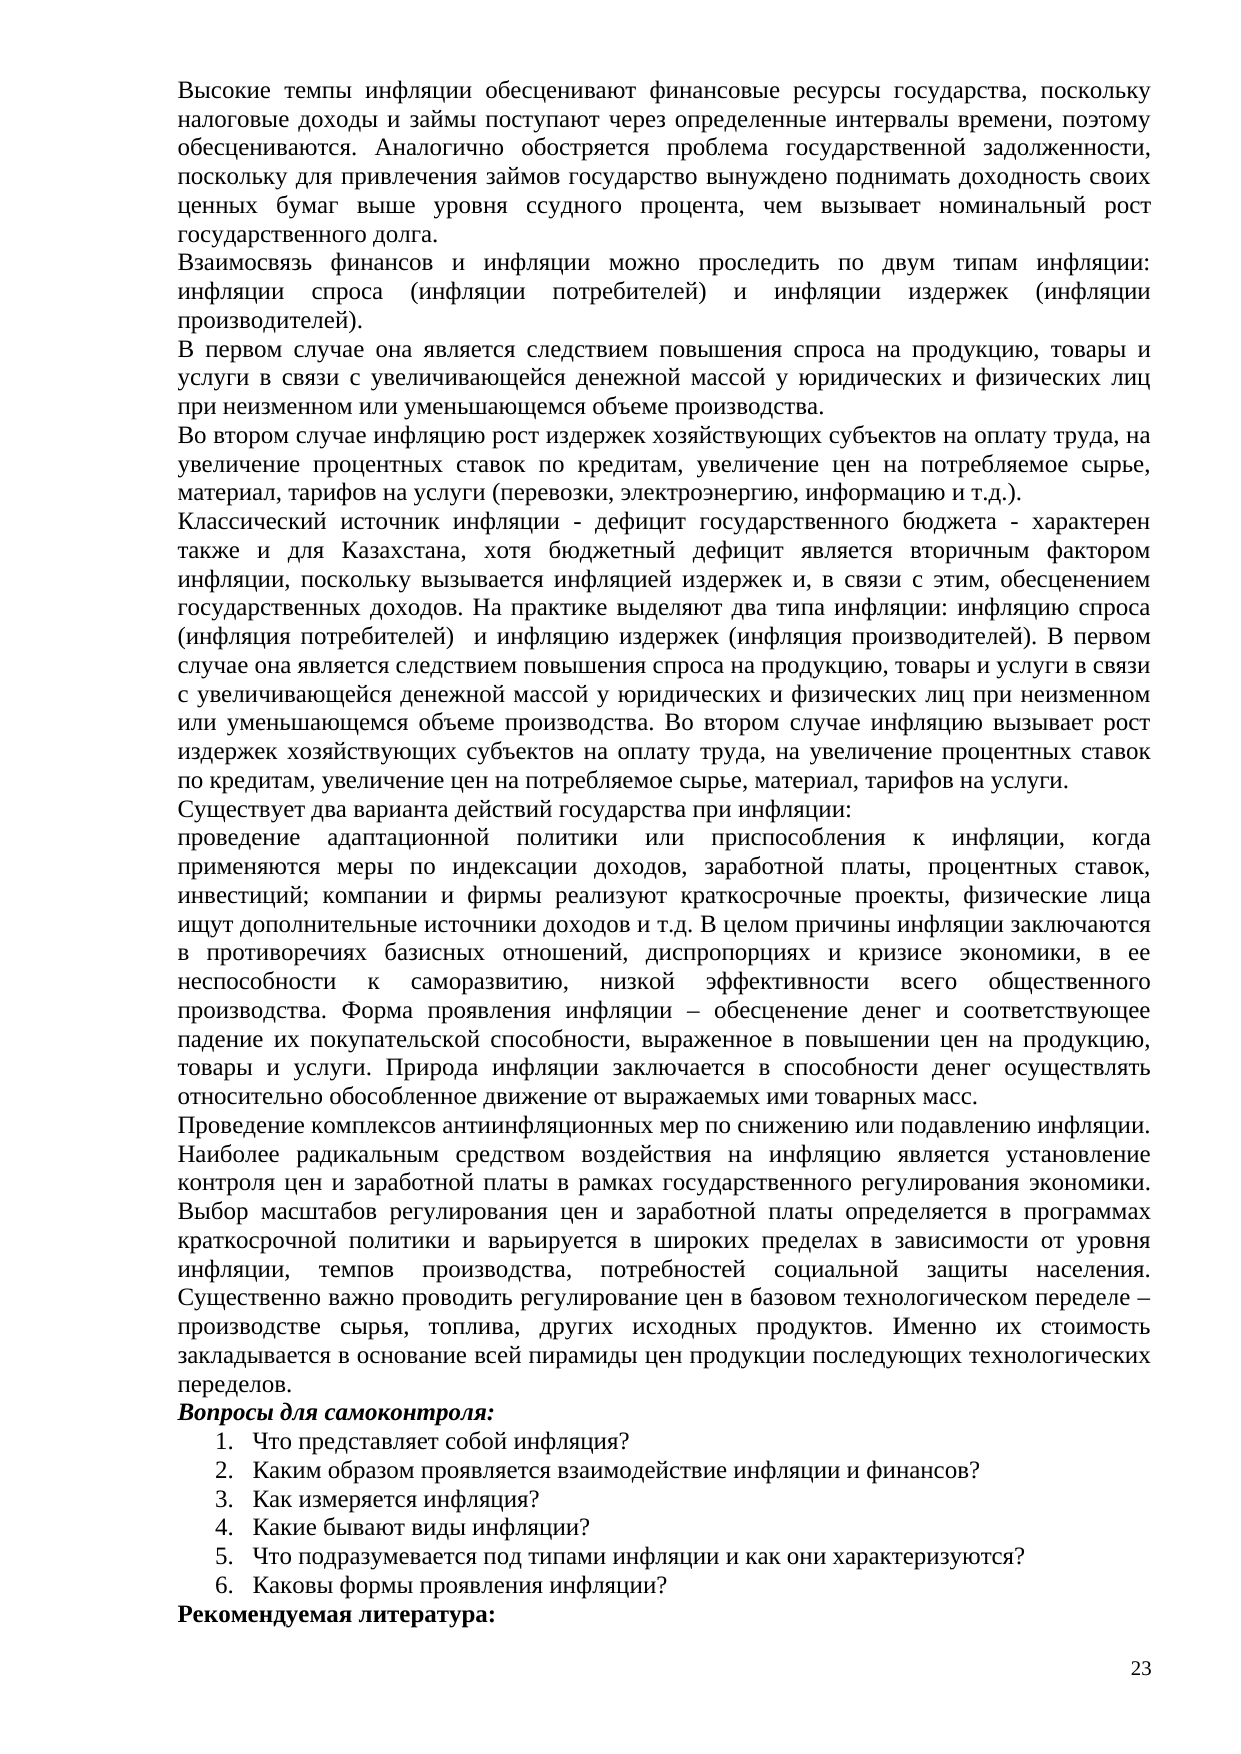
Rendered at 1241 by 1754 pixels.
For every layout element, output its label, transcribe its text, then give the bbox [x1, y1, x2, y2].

text Взаимосвязь финансов и инфляции можно проследить по двум типам инфляции: инфляции спроса (инфляции потребителей) и инфляции издержек (инфляции производителей). [177, 247, 1152, 334]
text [177, 75, 1152, 247]
text Классический источник инфляции - дефицит государственного бюджета - характерен также и для Казахстана, хотя бюджетный дефицит является вторичным фактором инфляции, поскольку вызывается инфляцией издержек и, в связи с этим, обесценением государственных доходов. На практике выделяют два типа инфляции: инфляцию спроса (инфляция потребителей) и инфляцию издержек (инфляция производителей). В первом случае она является следствием повышения спроса на продукцию, товары и услуги в связи с увеличивающейся денежной массой у юридических и физических лиц при неизменном или уменьшающемся объеме производства. Во втором случае инфляцию вызывает рост издержек хозяйствующих субъектов на оплату труда, на увеличение процентных ставок по кредитам, увеличение цен на потребляемое сырье, материал, тарифов на услуги. [177, 506, 1152, 794]
list Каким образом проявляется взаимодействие инфляции и финансов? [215, 1455, 1152, 1484]
list Как измеряется инфляция? [215, 1484, 1152, 1512]
text проведение адаптационной политики или приспособления к инфляции, когда применяются меры по индексации доходов, заработной платы, процентных ставок, инвестиций; компании и фирмы реализуют краткосрочные проекты, физические лица ищут дополнительные источники доходов и т.д. В целом причины инфляции заключаются в противоречиях базисных отношений, диспропорциях и кризисе экономики, в ее неспособности к саморазвитию, низкой эффективности всего общественного производства. Форма проявления инфляции – обесценение денег и соответствующее падение их покупательской способности, выраженное в повышении цен на продукцию, товары и услуги. Природа инфляции заключается в способности денег осуществлять относительно обособленное движение от выражаемых ими товарных масс. [177, 822, 1152, 1110]
text В первом случае она является следствием повышения спроса на продукцию, товары и услуги в связи с увеличивающейся денежной массой у юридических и физических лиц при неизменном или уменьшающемся объеме производства. [177, 334, 1152, 420]
text Рекомендуемая литература: [177, 1599, 1152, 1627]
list Что представляет собой инфляция? [215, 1426, 1152, 1455]
text Существует два варианта действий государства при инфляции: [177, 794, 1152, 822]
list Каковы формы проявления инфляции? [215, 1570, 1152, 1599]
list Какие бывают виды инфляции? [215, 1512, 1152, 1541]
text Проведение комплексов антиинфляционных мер по снижению или подавлению инфляции. [177, 1110, 1152, 1139]
text Во втором случае инфляцию рост издержек хозяйствующих субъектов на оплату труда, на увеличение процентных ставок по кредитам, увеличение цен на потребляемое сырье, материал, тарифов на услуги (перевозки, электроэнергию, информацию и т.д.). [177, 420, 1152, 506]
text Вопросы для самоконтроля: [177, 1397, 1152, 1426]
text Наиболее радикальным средством воздействия на инфляцию является установление контроля цен и заработной платы в рамках государственного регулирования экономики. Выбор масштабов регулирования цен и заработной платы определяется в программах краткосрочной политики и варьируется в широких пределах в зависимости от уровня инфляции, темпов производства, потребностей социальной защиты населения. Существенно важно проводить регулирование цен в базовом технологическом переделе – производстве сырья, топлива, других исходных продуктов. Именно их стоимость закладывается в основание всей пирамиды цен продукции последующих технологических переделов. [177, 1139, 1152, 1397]
list Что подразумевается под типами инфляции и как они характеризуются? [215, 1541, 1152, 1570]
